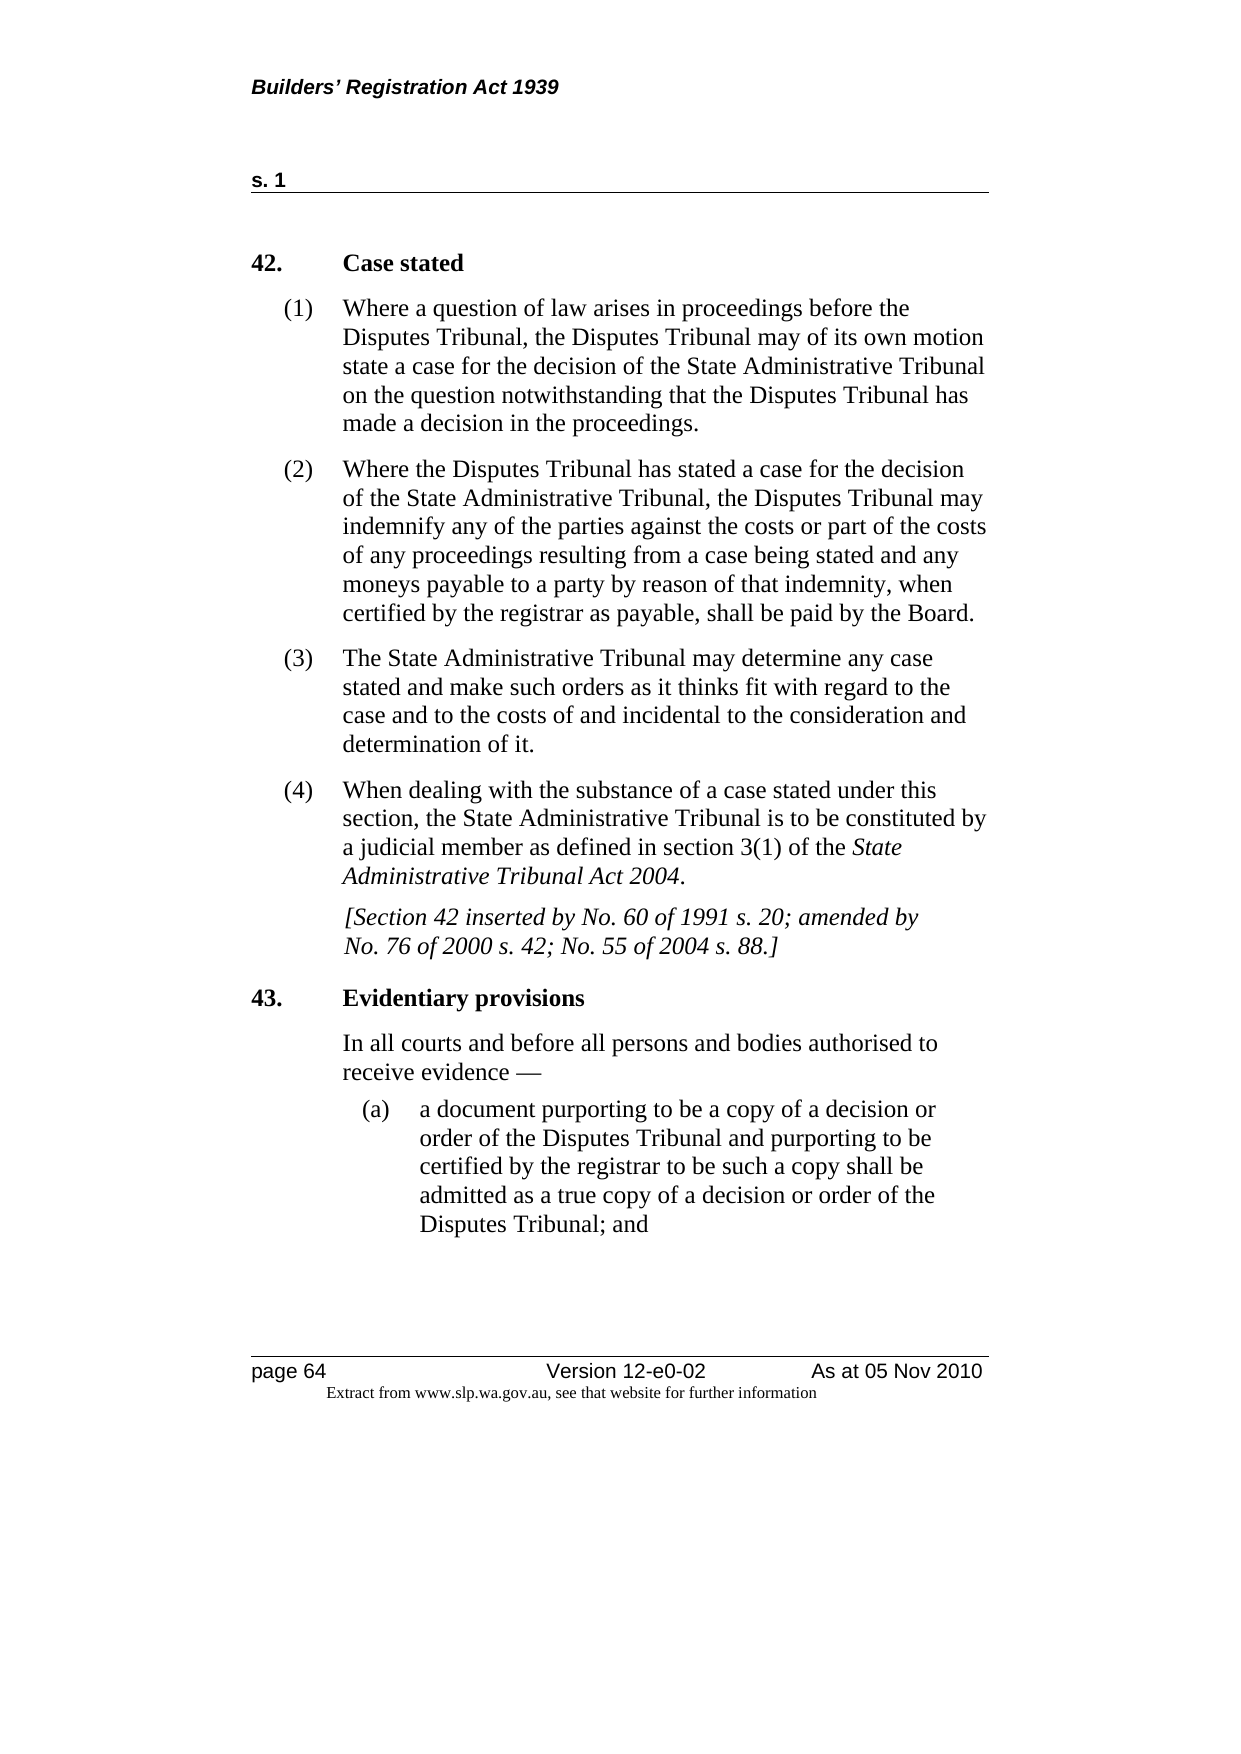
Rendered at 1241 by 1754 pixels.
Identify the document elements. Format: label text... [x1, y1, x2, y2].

subtitle 43. Evidentiary provisions [251, 983, 989, 1011]
text (2) Where the Disputes Tribunal has stated a case for the decision of the State Administrative Tribunal, the Disputes Tribunal may indemnify any of the parties against the costs or part of the costs of any proceedings resulting from a case being stated and any moneys payable to a party by reason of that indemnity, when certified by the registrar as payable, shall be paid by the Board. [251, 454, 989, 626]
text In all courts and before all persons and bodies authorised to receive evidence — [251, 1028, 989, 1086]
text (3) The State Administrative Tribunal may determine any case stated and make such orders as it thinks fit with regard to the case and to the costs of and incidental to the consideration and determination of it. [251, 643, 989, 758]
text [Section 42 inserted by No. 60 of 1991 s. 20; amended by No. 76 of 2000 s. 42; No. 55 of 2004 s. 88.] [251, 902, 989, 960]
text (1) Where a question of law arises in proceedings before the Disputes Tribunal, the Disputes Tribunal may of its own motion state a case for the decision of the State Administrative Tribunal on the question notwithstanding that the Disputes Tribunal has made a decision in the proceedings. [251, 293, 989, 437]
text (a) a document purporting to be a copy of a decision or order of the Disputes Tribunal and purporting to be certified by the registrar to be such a copy shall be admitted as a true copy of a decision or order of the Disputes Tribunal; and [251, 1094, 989, 1238]
subtitle 42. Case stated [251, 248, 989, 277]
text (4) When dealing with the substance of a case stated under this section, the State Administrative Tribunal is to be constituted by a judicial member as defined in section 3(1) of the State Administrative Tribunal Act 2004. [251, 775, 989, 890]
